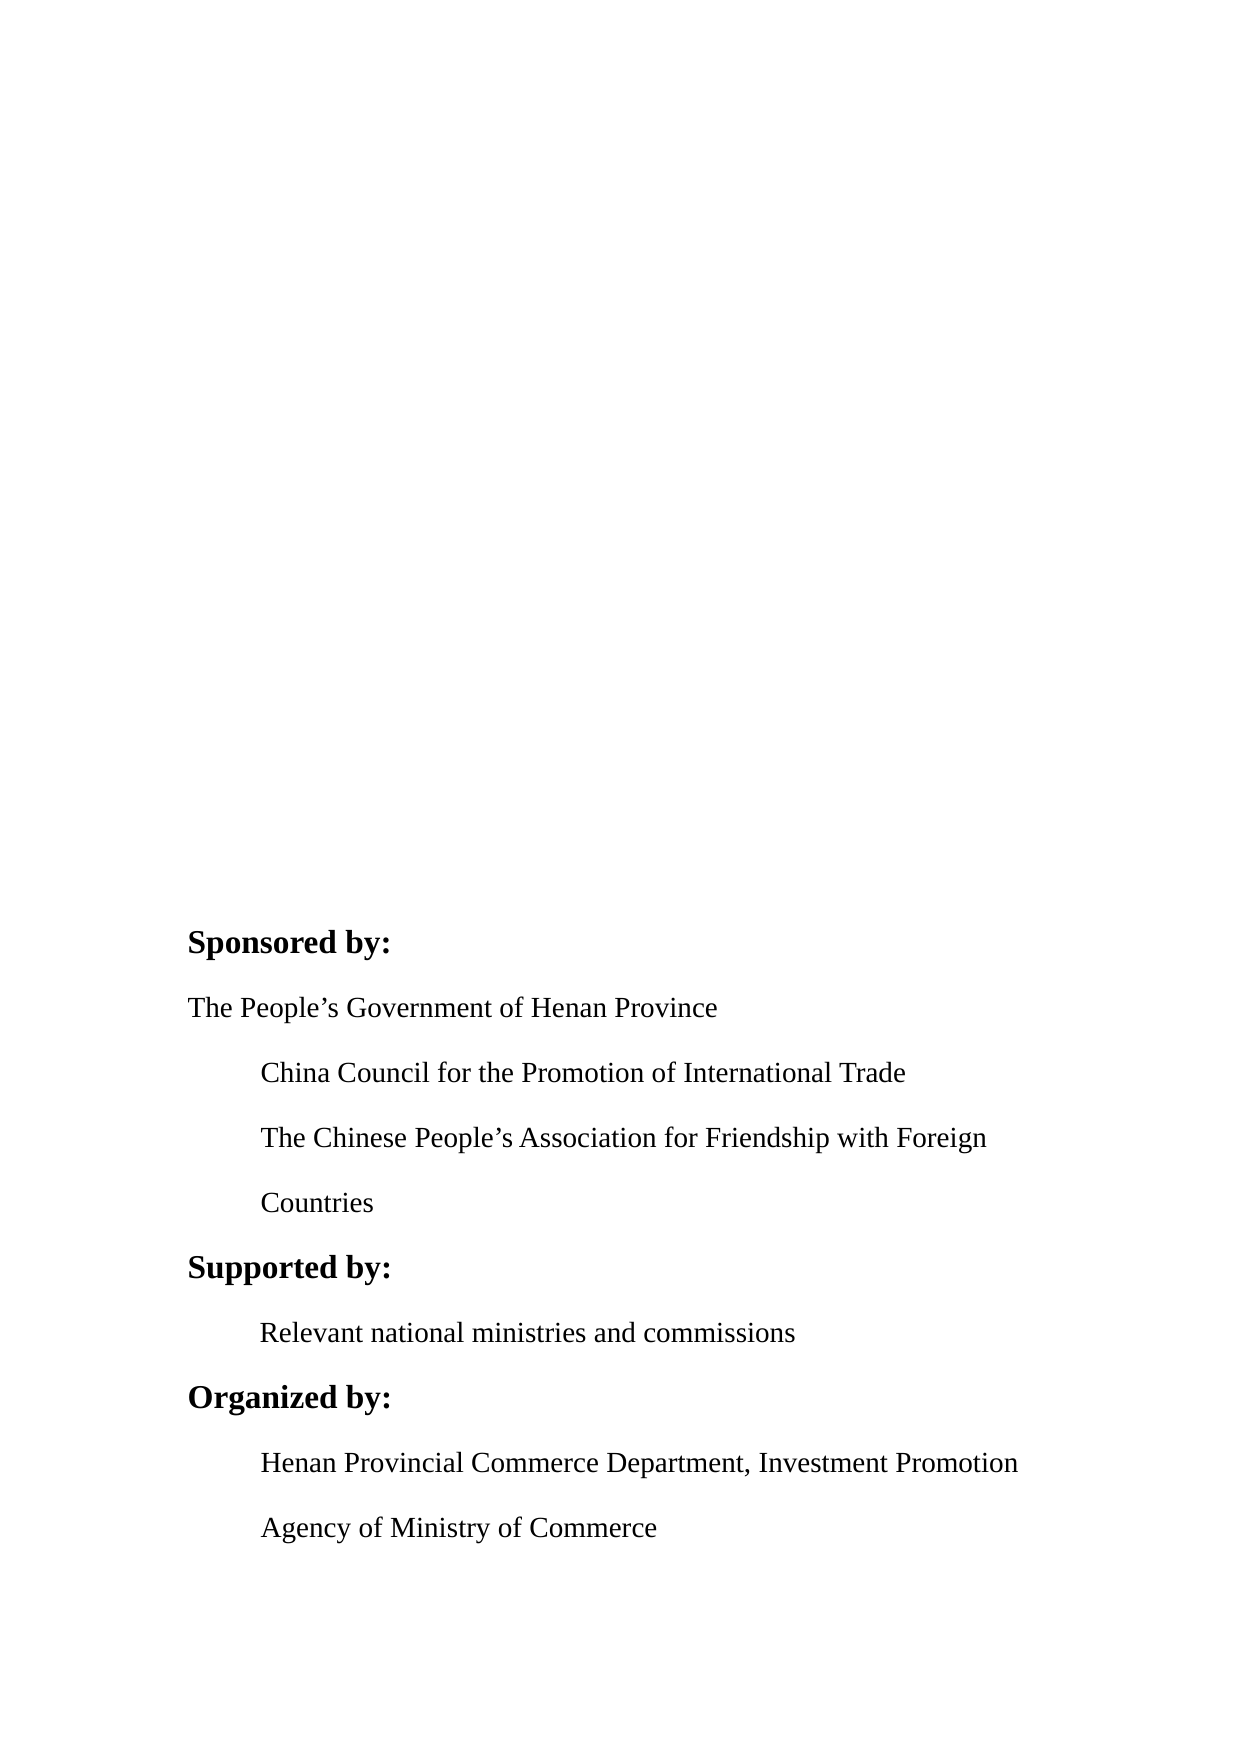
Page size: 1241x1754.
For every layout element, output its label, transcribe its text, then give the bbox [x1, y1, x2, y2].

text Henan Provincial Commerce Department, Investment Promotion [187, 1429, 1053, 1494]
text Sponsored by: [187, 909, 1053, 974]
text The Chinese People’s Association for Friendship with Foreign [187, 1104, 1053, 1169]
text The People’s Government of Henan Province [187, 974, 1053, 1039]
text Countries [187, 1169, 1053, 1234]
text Agency of Ministry of Commerce [187, 1494, 1053, 1559]
text Relevant national ministries and commissions [187, 1299, 1053, 1364]
text China Council for the Promotion of International Trade [187, 1039, 1053, 1104]
text Supported by: [187, 1234, 1053, 1299]
text Organized by: [187, 1364, 1053, 1429]
